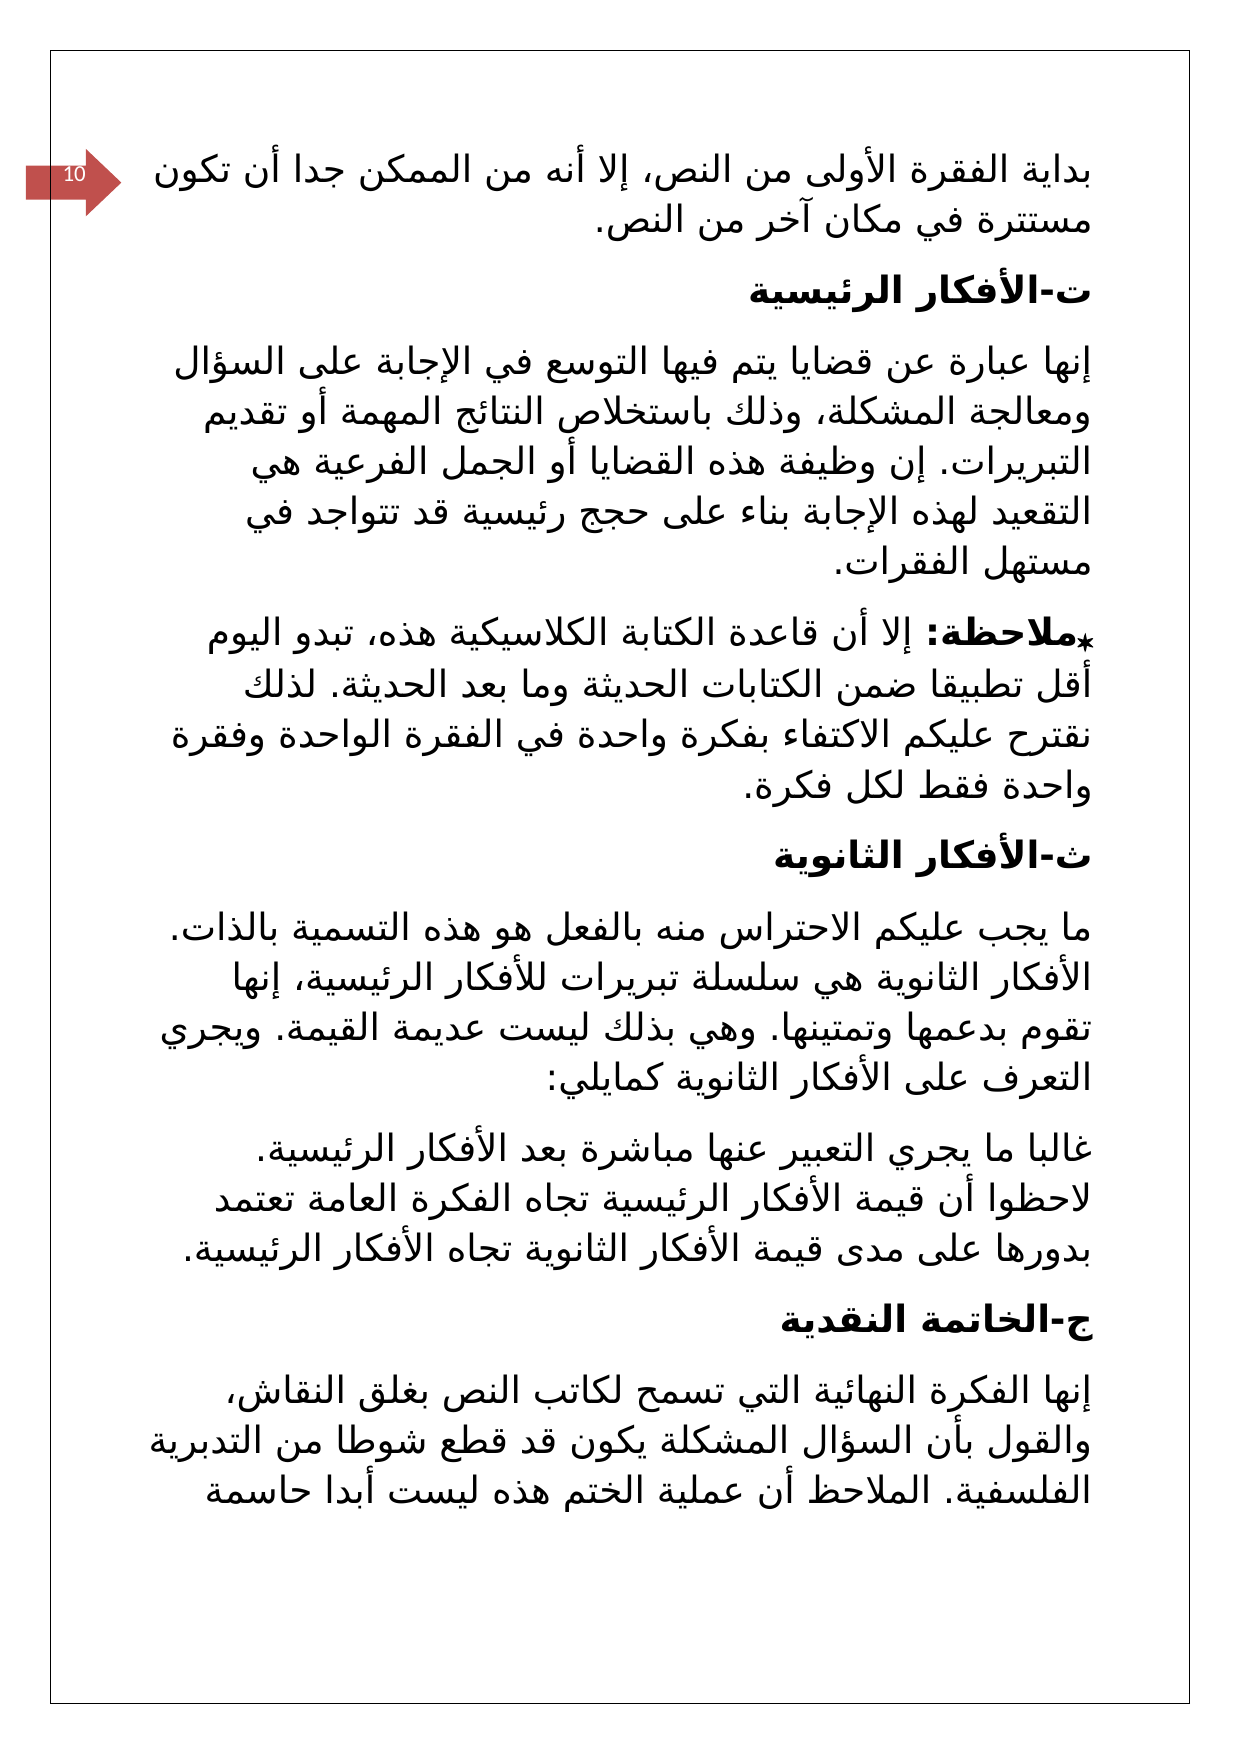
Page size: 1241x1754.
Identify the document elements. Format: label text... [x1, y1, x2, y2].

text ما يجب عليكم الاحتراس منه بالفعل هو هذه التسمية بالذات. الأفكار الثانوية هي سلسلة تبريرات للأفكار الرئيسية، إنها تقوم بدعمها وتمتينها. وهي بذلك ليست عديمة القيمة. ويجري التعرف على الأفكار الثانوية كمايلي: [147, 905, 1093, 1099]
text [147, 148, 1093, 241]
text ملاحظة: إلا أن قاعدة الكتابة الكلاسيكية هذه، تبدو اليوم أقل تطبيقا ضمن الكتابات الحديثة وما بعد الحديثة. لذلك نقترح عليكم الاكتفاء بفكرة واحدة في الفقرة الواحدة وفقرة واحدة فقط لكل فكرة. [147, 611, 1093, 807]
text غالبا ما يجري التعبير عنها مباشرة بعد الأفكار الرئيسية. لاحظوا أن قيمة الأفكار الرئيسية تجاه الفكرة العامة تعتمد بدورها على مدى قيمة الأفكار الثانوية تجاه الأفكار الرئيسية. [147, 1126, 1093, 1270]
text إنها عبارة عن قضايا يتم فيها التوسع في الإجابة على السؤال ومعالجة المشكلة، وذلك باستخلاص النتائج المهمة أو تقديم التبريرات. إن وظيفة هذه القضايا أو الجمل الفرعية هي التقعيد لهذه الإجابة بناء على حجج رئيسية قد تتواجد في مستهل الفقرات. [147, 339, 1093, 584]
text ت-الأفكار الرئيسية [147, 269, 1093, 312]
text ث-الأفكار الثانوية [147, 834, 1093, 878]
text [147, 1368, 1093, 1512]
text ج-الخاتمة النقدية [147, 1297, 1093, 1341]
